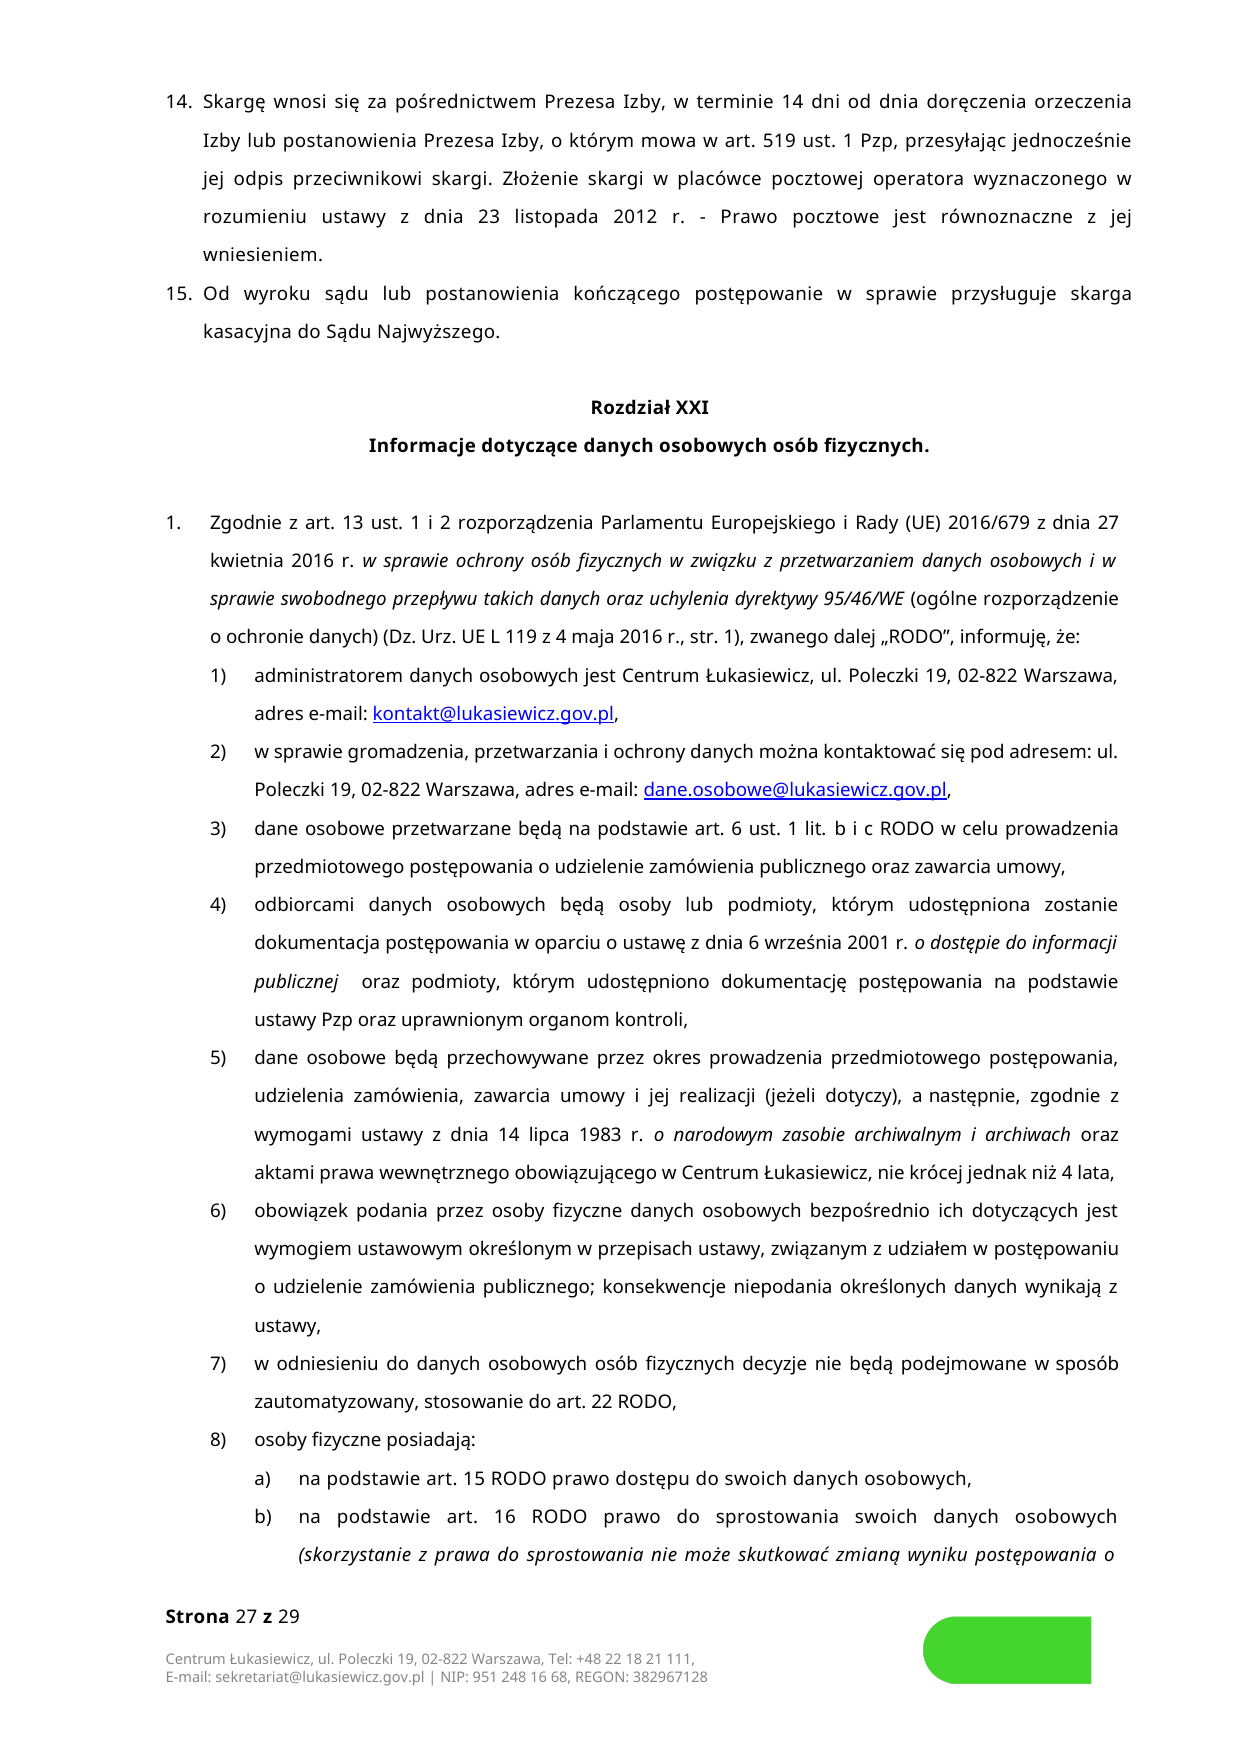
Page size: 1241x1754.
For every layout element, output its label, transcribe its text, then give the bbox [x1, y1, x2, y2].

picture [919, 1612, 1121, 1752]
list w sprawie gromadzenia, przetwarzania i ochrony danych można kontaktować się pod adresem: ul. Poleczki 19, 02-822 Warszawa, adres e-mail: dane.osobowe@lukasiewicz.gov.pl, [210, 738, 1119, 802]
text Rozdział XXI [165, 394, 1134, 420]
list Od wyroku sądu lub postanowienia kończącego postępowanie w sprawie przysługuje skarga kasacyjna do Sądu Najwyższego. [165, 280, 1134, 343]
text a) na podstawie art. 15 RODO prawo dostępu do swoich danych osobowych, [254, 1465, 1119, 1490]
list Zgodnie z art. 13 ust. 1 i 2 rozporządzenia Parlamentu Europejskiego i Rady (UE) 2016/679 z dnia 27 kwietnia 2016 r. w sprawie ochrony osób fizycznych w związku z przetwarzaniem danych osobowych i w sprawie swobodnego przepływu takich danych oraz uchylenia dyrektywy 95/46/WE (ogólne rozporządzenie o ochronie danych) (Dz. Urz. UE L 119 z 4 maja 2016 r., str. 1), zwanego dalej „RODO”, informuję, że: [165, 509, 1119, 649]
list osoby fizyczne posiadają: [210, 1427, 1119, 1452]
list dane osobowe przetwarzane będą na podstawie art. 6 ust. 1 lit. b i c RODO w celu prowadzenia przedmiotowego postępowania o udzielenie zamówienia publicznego oraz zawarcia umowy, [210, 815, 1119, 879]
list administratorem danych osobowych jest Centrum Łukasiewicz, ul. Poleczki 19, 02-822 Warszawa, adres e-mail: kontakt@lukasiewicz.gov.pl, [210, 662, 1119, 726]
list w odniesieniu do danych osobowych osób fizycznych decyzje nie będą podejmowane w sposób zautomatyzowany, stosowanie do art. 22 RODO, [210, 1350, 1119, 1414]
list odbiorcami danych osobowych będą osoby lub podmioty, którym udostępniona zostanie dokumentacja postępowania w oparciu o ustawę z dnia 6 września 2001 r. o dostępie do informacji publicznej oraz podmioty, którym udostępniono dokumentację postępowania na podstawie ustawy Pzp oraz uprawnionym organom kontroli, [210, 891, 1119, 1032]
list obowiązek podania przez osoby fizyczne danych osobowych bezpośrednio ich dotyczących jest wymogiem ustawowym określonym w przepisach ustawy, związanym z udziałem w postępowaniu o udzielenie zamówienia publicznego; konsekwencje niepodania określonych danych wynikają z ustawy, [210, 1197, 1119, 1337]
list dane osobowe będą przechowywane przez okres prowadzenia przedmiotowego postępowania, udzielenia zamówienia, zawarcia umowy i jej realizacji (jeżeli dotyczy), a następnie, zgodnie z wymogami ustawy z dnia 14 lipca 1983 r. o narodowym zasobie archiwalnym i archiwach oraz aktami prawa wewnętrznego obowiązującego w Centrum Łukasiewicz, nie krócej jednak niż 4 lata, [210, 1044, 1119, 1184]
list Skargę wnosi się za pośrednictwem Prezesa Izby, w terminie 14 dni od dnia doręczenia orzeczenia Izby lub postanowienia Prezesa Izby, o którym mowa w art. 519 ust. 1 Pzp, przesyłając jednocześnie jej odpis przeciwnikowi skargi. Złożenie skargi w placówce pocztowej operatora wyznaczonego w rozumieniu ustawy z dnia 23 listopada 2012 r. - Prawo pocztowe jest równoznaczne z jej wniesieniem. [165, 89, 1134, 267]
text Informacje dotyczące danych osobowych osób fizycznych. [165, 433, 1134, 458]
